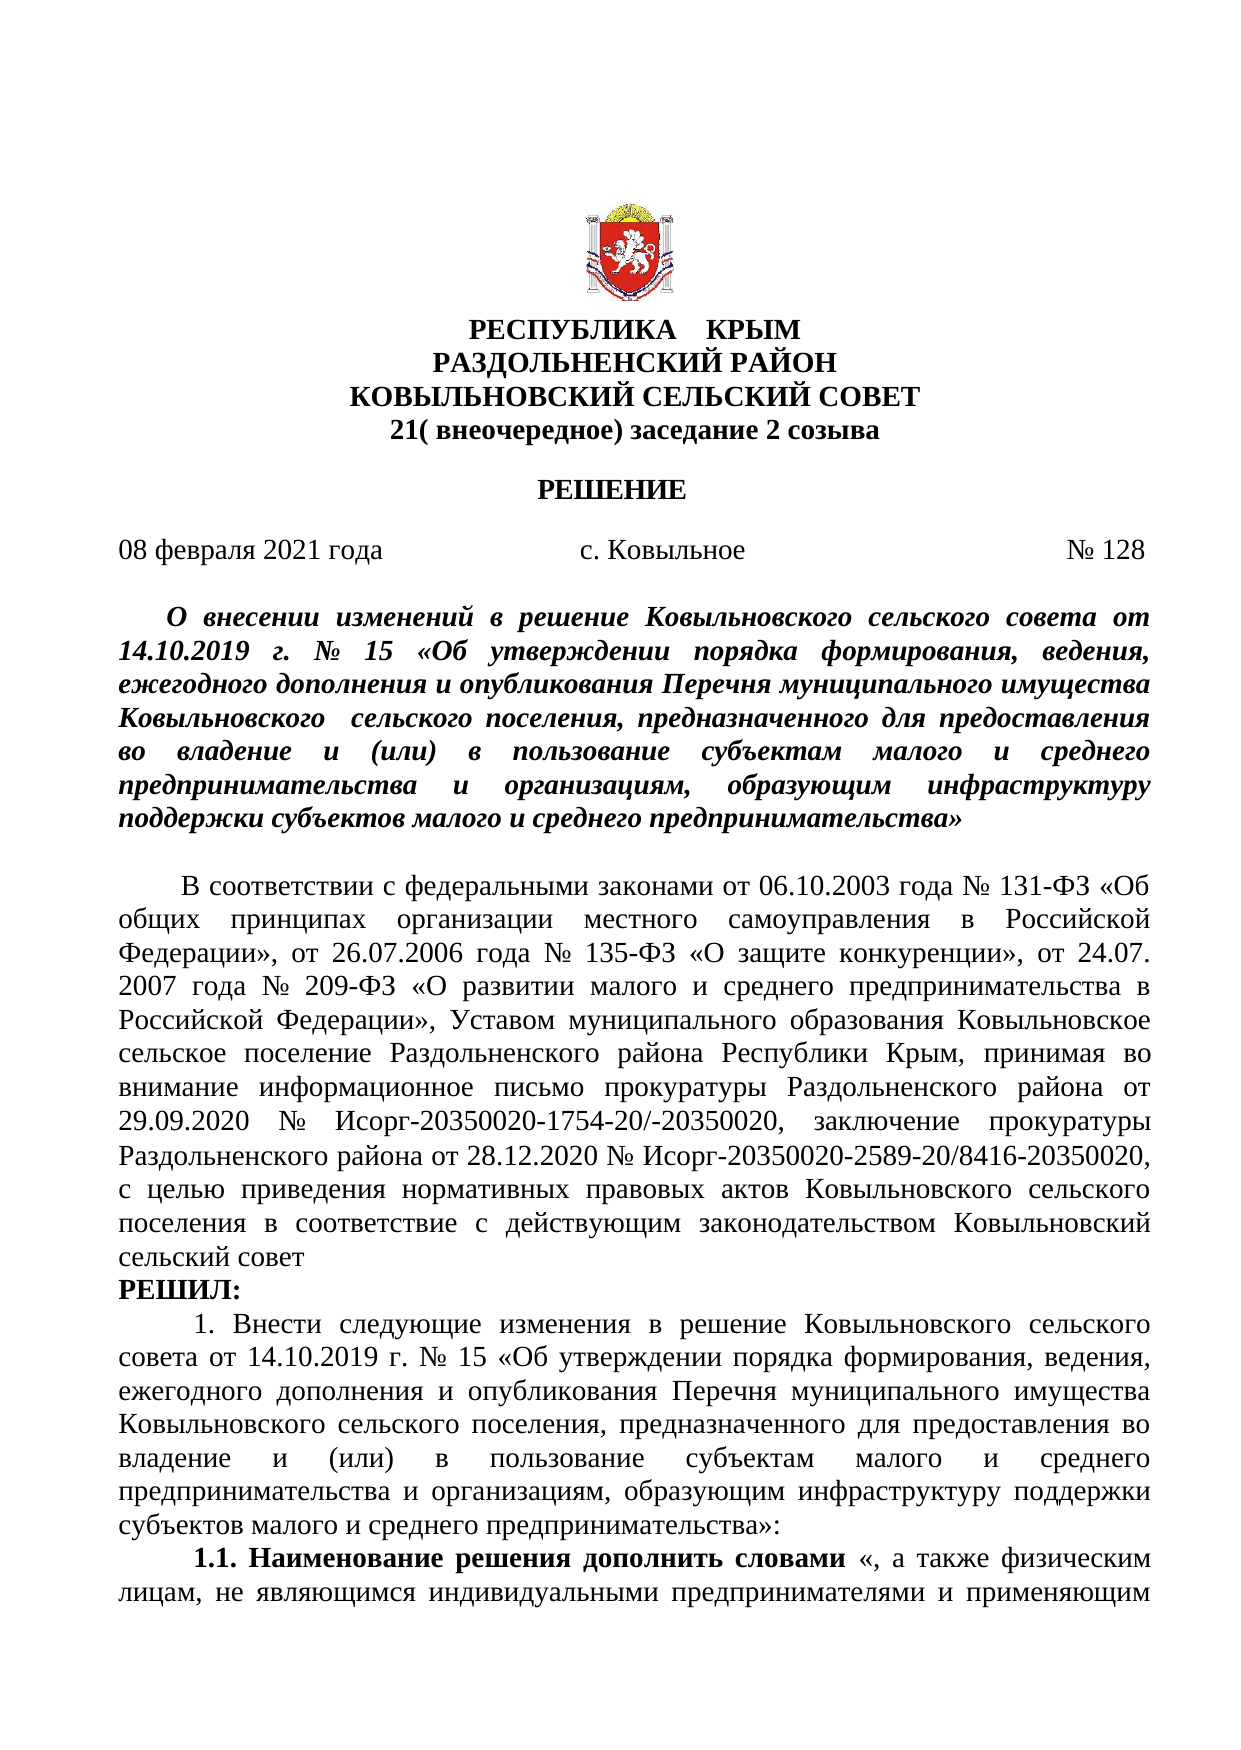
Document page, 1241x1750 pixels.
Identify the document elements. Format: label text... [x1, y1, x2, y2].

list РАЗДОЛЬНЕНСКИЙ РАЙОН [118, 345, 1152, 379]
list КОВЫЛЬНОВСКИЙ СЕЛЬСКИЙ СОВЕТ [118, 379, 1152, 412]
list 21( внеочередное) заседание 2 созыва [118, 412, 1152, 446]
list 08 февраля 2021 года с. Ковыльное № 128 [118, 532, 1152, 566]
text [118, 1541, 1152, 1608]
list РЕСПУБЛИКА КРЫМ [118, 312, 1152, 345]
text 1. Внести следующие изменения в решение Ковыльновского сельского совета от 14.10.2019 г. № 15 «Об утверждении порядка формирования, ведения, ежегодного дополнения и опубликования Перечня муниципального имущества Ковыльновского сельского поселения, предназначенного для предоставления во владение и (или) в пользование субъектам малого и среднего предпринимательства и организациям, образующим инфраструктуру поддержки субъектов малого и среднего предпринимательства»: [118, 1306, 1152, 1541]
text О внесении изменений в решение Ковыльновского сельского совета от 14.10.2019 г. № 15 «Об утверждении порядка формирования, ведения, ежегодного дополнения и опубликования Перечня муниципального имущества Ковыльновского сельского поселения, предназначенного для предоставления во владение и (или) в пользование субъектам малого и среднего предпринимательства и организациям, образующим инфраструктуру поддержки субъектов малого и среднего предпринимательства» [118, 599, 1152, 834]
text В соответствии с федеральными законами от 06.10.2003 года № 131-ФЗ «Об общих принципах организации местного самоуправления в Российской Федерации», от 26.07.2006 года № 135-ФЗ «О защите конкуренции», от 24.07. 2007 года № 209-ФЗ «О развитии малого и среднего предпринимательства в Российской Федерации», Уставом муниципального образования Ковыльновское сельское поселение Раздольненского района Республики Крым, принимая во внимание информационное письмо прокуратуры Раздольненского района от 29.09.2020 № Исорг-20350020-1754-20/-20350020, заключение прокуратуры Раздольненского района от 28.12.2020 № Исорг-20350020-2589-20/8416-20350020, с целью приведения нормативных правовых актов Ковыльновского сельского поселения в соответствие с действующим законодательством Ковыльновский сельский совет [118, 868, 1152, 1272]
picture [586, 204, 674, 301]
text РЕШИЛ: [118, 1272, 1152, 1306]
list РЕШЕНИЕ [73, 472, 1152, 506]
